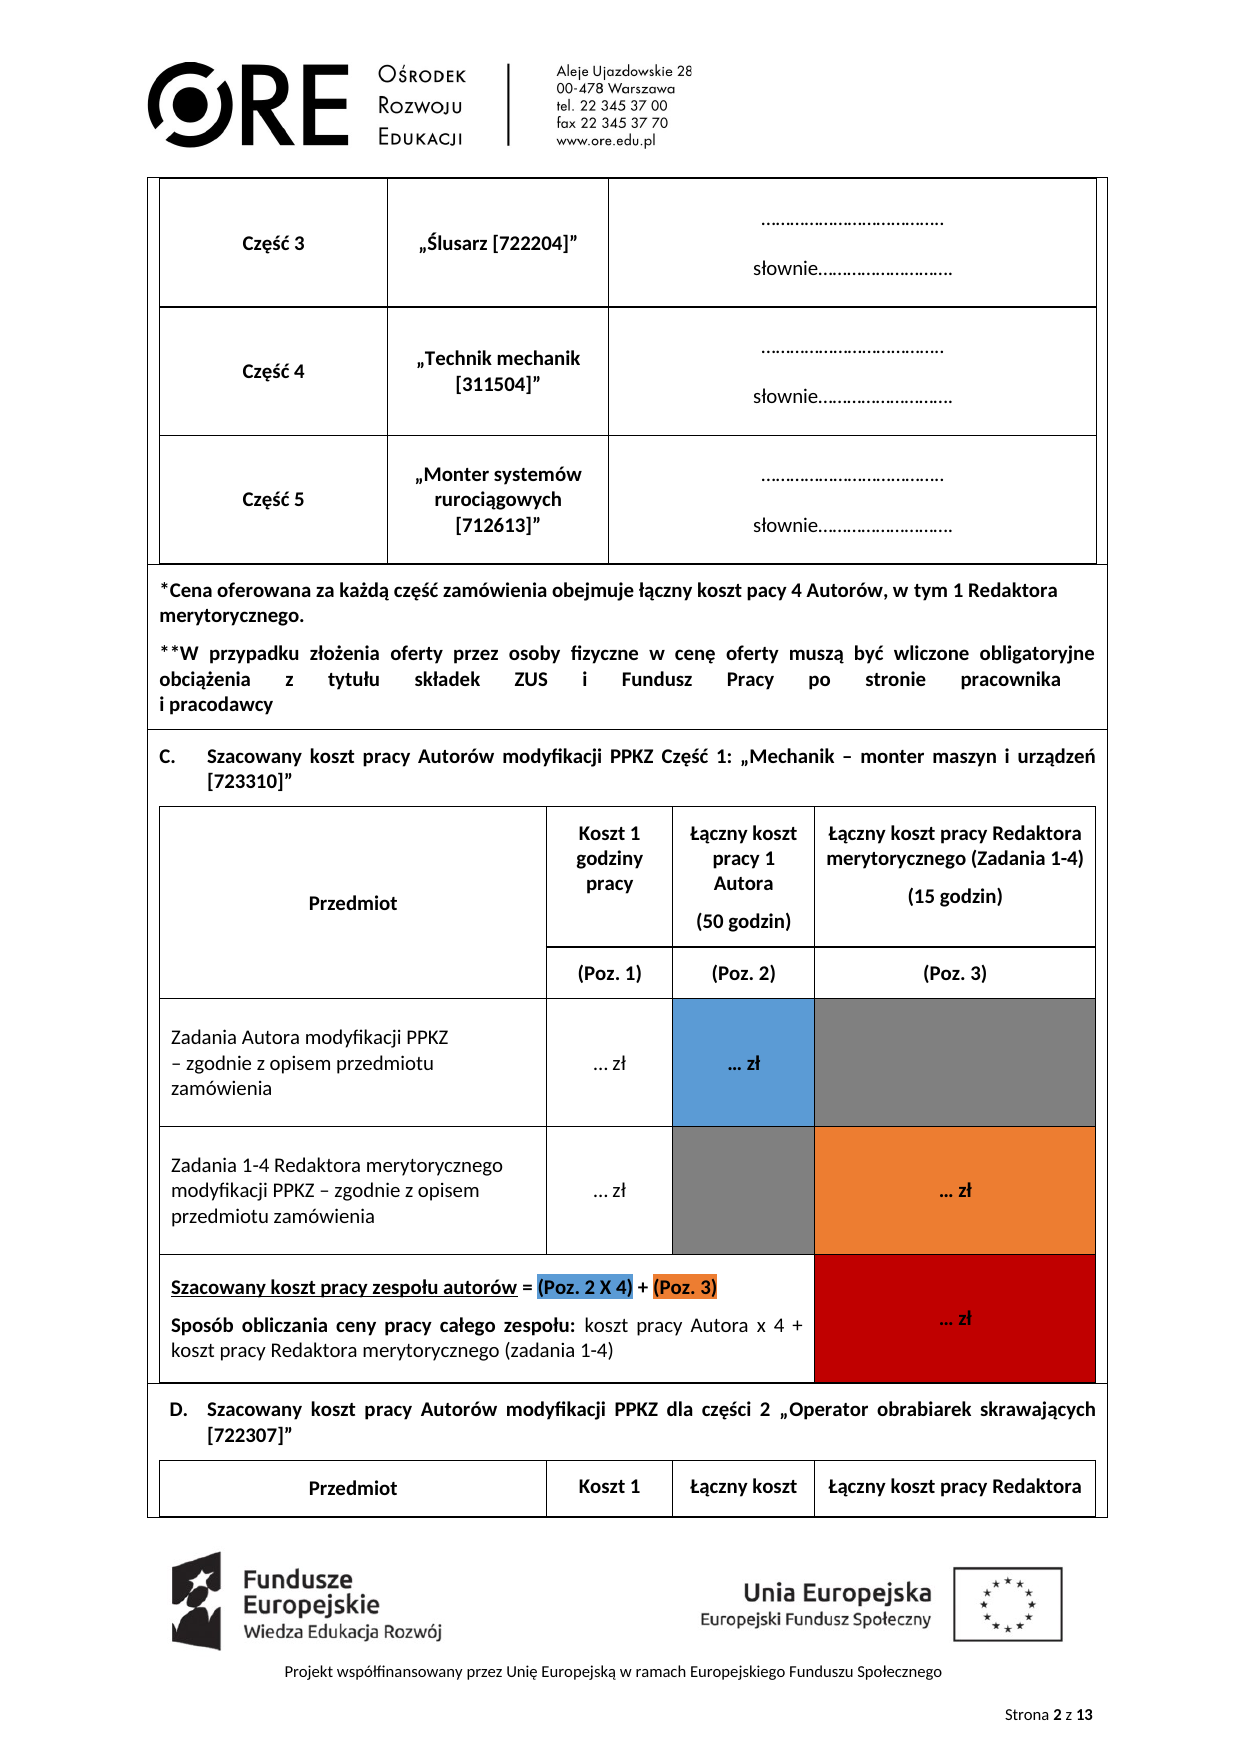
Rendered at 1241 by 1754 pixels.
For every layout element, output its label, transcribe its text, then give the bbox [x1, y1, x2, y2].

table_cell Szacowany koszt pracy Autorów modyfikacji PPKZ Część 1: „Mechanik – monter maszyn i urządzeń [723310]” [148, 730, 1107, 1383]
table_cell OFEROWANY PRZEDMIOT ZAMÓWIENIA [609, 308, 1096, 435]
table_cell Szacowany koszt pracy Autorów modyfikacji PPKZ dla części 2 „Operator obrabiarek skrawających [722307]” [148, 1384, 1107, 1517]
table_cell OFEROWANY PRZEDMIOT ZAMÓWIENIA [388, 308, 608, 435]
table_cell OFEROWANY PRZEDMIOT ZAMÓWIENIA [160, 179, 387, 306]
table_cell *Cena oferowana za każdą część zamówienia obejmuje łączny koszt pacy 4 Autorów, w tym 1 Redaktora merytorycznego. **W przypadku złożenia oferty przez osoby fizyczne w cenę oferty muszą być wliczone obligatoryjne obciążenia z tytułu składek ZUS i Fundusz Pracy po stronie pracownika i pracodawcy [148, 565, 1107, 729]
table_cell OFEROWANY PRZEDMIOT ZAMÓWIENIA [609, 436, 1096, 563]
picture [147, 1526, 1092, 1673]
table_cell OFEROWANY PRZEDMIOT ZAMÓWIENIA [388, 436, 608, 563]
picture [147, 62, 692, 149]
table_cell OFEROWANY PRZEDMIOT ZAMÓWIENIA [160, 436, 387, 563]
table_cell OFEROWANY PRZEDMIOT ZAMÓWIENIA [388, 179, 608, 306]
table_cell OFEROWANY PRZEDMIOT ZAMÓWIENIA [609, 179, 1096, 306]
table_cell OFEROWANY PRZEDMIOT ZAMÓWIENIA [160, 308, 387, 435]
